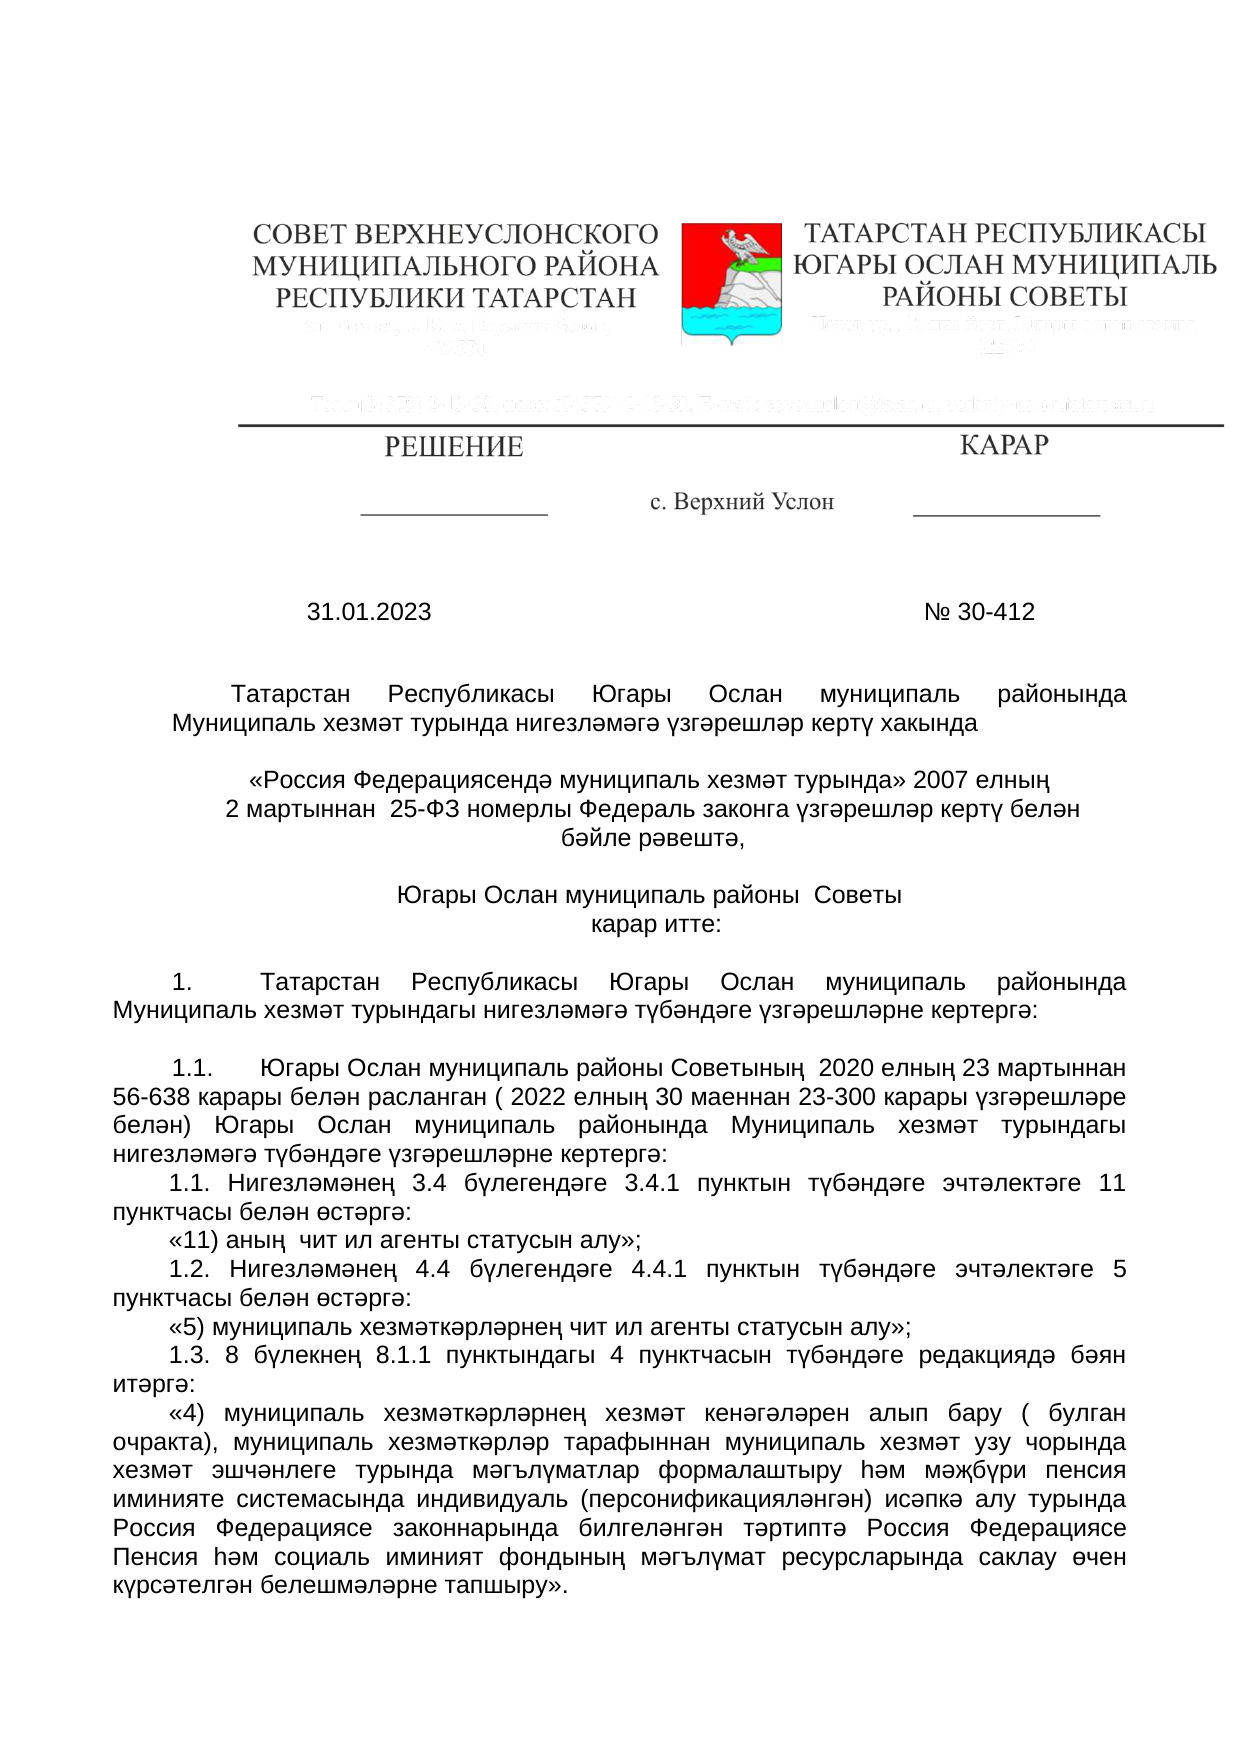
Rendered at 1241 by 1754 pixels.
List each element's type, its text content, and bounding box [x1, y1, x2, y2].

text 2 мартыннан 25-ФЗ номерлы Федераль законга үзгәрешләр кертү белән [112, 794, 1128, 823]
text «11) аның чит ил агенты статусын алу»; [112, 1226, 1128, 1254]
text 1.1. Югары Ослан муниципаль районы Советының 2020 елның 23 мартыннан 56-638 карары белән расланган ( 2022 елның 30 маеннан 23-300 карары үзгәрешләре белән) Югары Ослан муниципаль районында Муниципаль хезмәт турындагы нигезләмәгә түбәндәге үзгәрешләрне кертергә: [112, 1053, 1128, 1168]
list Татарстан Республикасы Югары Ослан муниципаль районында Муниципаль хезмәт турындагы нигезләмәгә түбәндәге үзгәрешләрне кертергә: [112, 967, 1128, 1024]
text карар итте: [112, 909, 1128, 938]
text «5) муниципаль хезмәткәрләрнең чит ил агенты статусын алу»; [112, 1312, 1128, 1341]
text бәйле рәвештә, [112, 823, 1128, 852]
text 1.1. Нигезләмәнең 3.4 бүлегендәге 3.4.1 пунктын түбәндәге эчтәлектәге 11 пунктчасы белән өстәргә: [112, 1168, 1128, 1226]
text «4) муниципаль хезмәткәрләрнең хезмәт кенәгәләрен алып бару ( булган очракта), муниципаль хезмәткәрләр тарафыннан муниципаль хезмәт узу чорында хезмәт эшчәнлеге турында мәгълүматлар формалаштыру һәм мәҗбүри пенсия иминияте системасында индивидуаль (персонификацияләнгән) исәпкә алу турында Россия Федерациясе законнарында билгеләнгән тәртиптә Россия Федерациясе Пенсия һәм социаль иминият фондының мәгълүмат ресурсларында саклау өчен күрсәтелгән белешмәләрне тапшыру». [112, 1398, 1128, 1599]
text 1.3. 8 бүлекнең 8.1.1 пунктындагы 4 пунктчасын түбәндәге редакциядә бәян итәргә: [112, 1341, 1128, 1398]
picture [230, 207, 1234, 568]
text «Россия Федерациясендә муниципаль хезмәт турында» 2007 елның [112, 766, 1128, 794]
text Югары Ослан муниципаль районы Советы [112, 881, 1128, 909]
text Татарстан Республикасы Югары Ослан муниципаль районында Муниципаль хезмәт турында нигезләмәгә үзгәрешләр кертү хакында [172, 679, 1128, 737]
text 1.2. Нигезләмәнең 4.4 бүлегендәге 4.4.1 пунктын түбәндәге эчтәлектәге 5 пунктчасы белән өстәргә: [112, 1254, 1128, 1312]
text 31.01.2023 № 30-412 [112, 597, 1128, 625]
